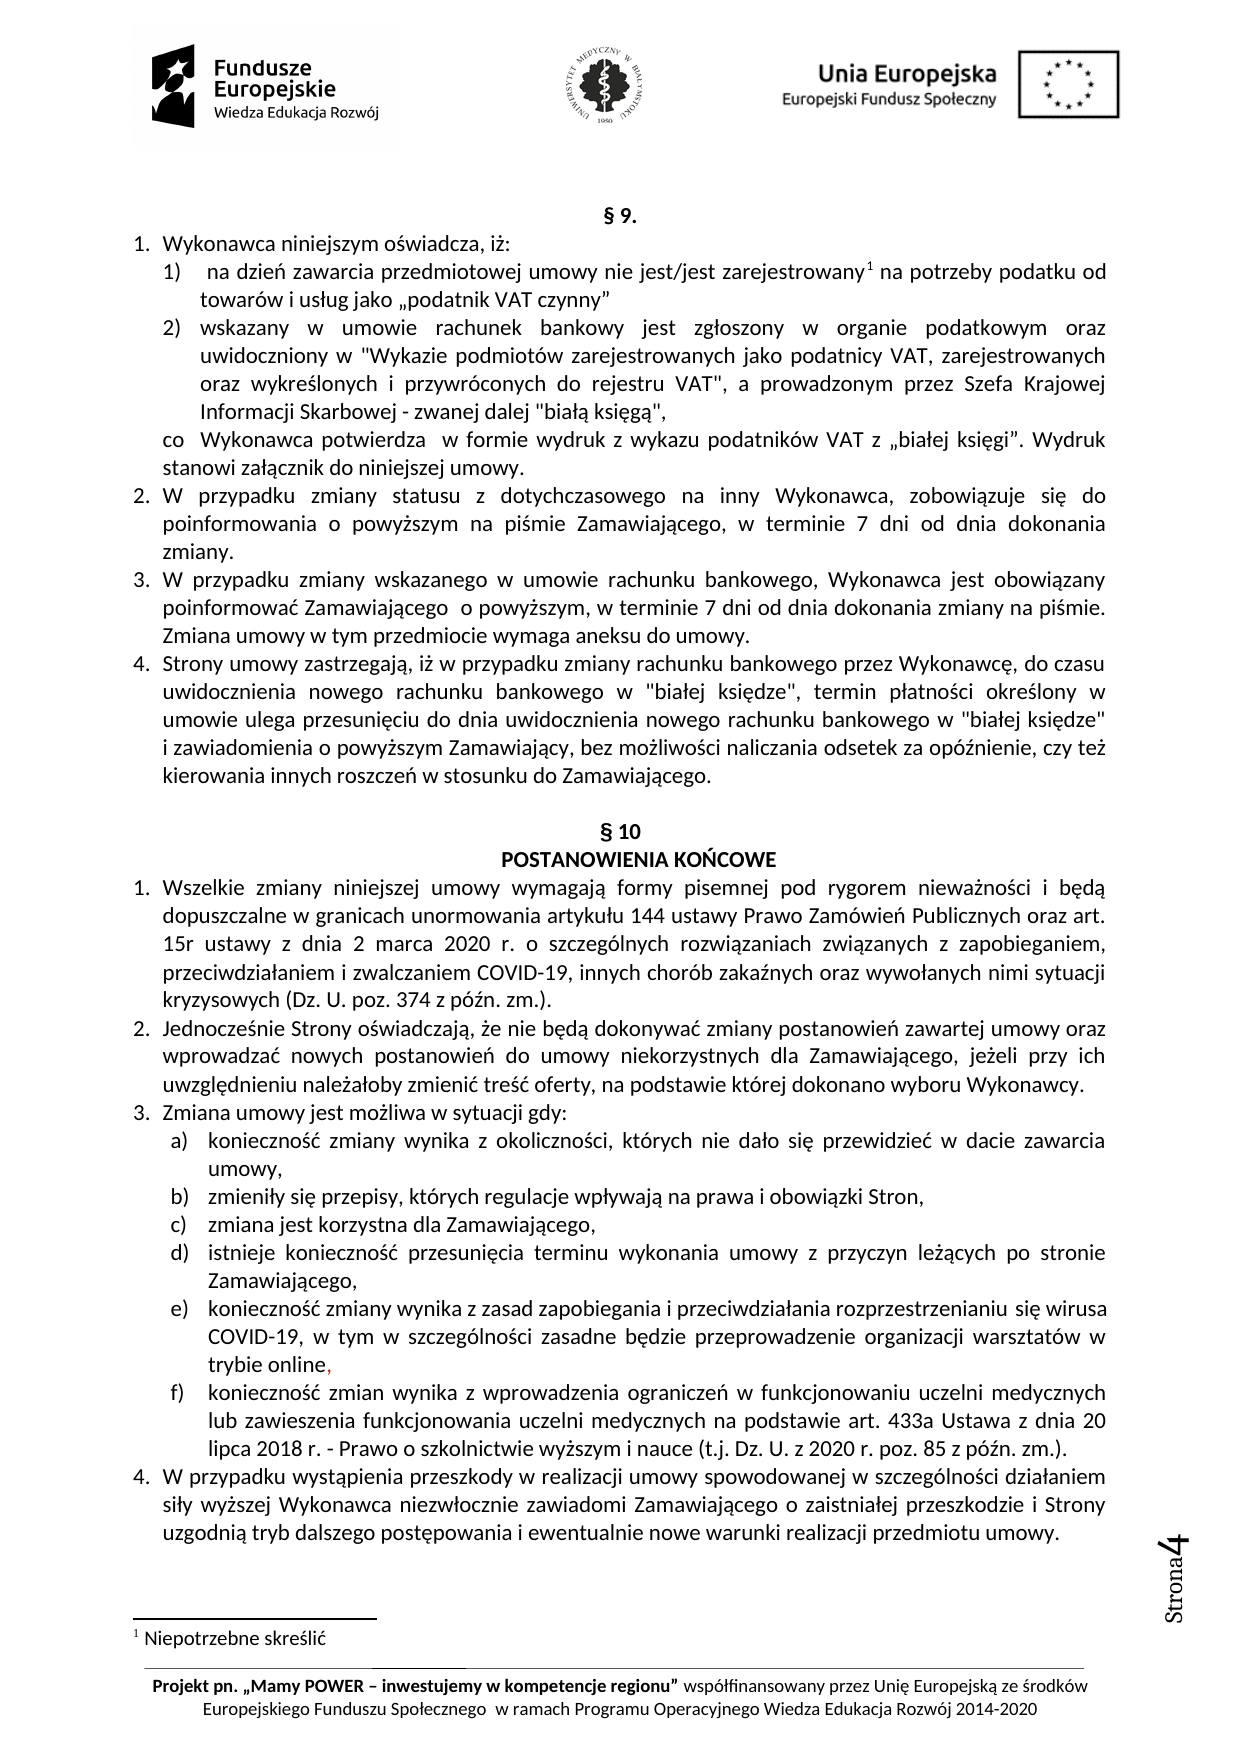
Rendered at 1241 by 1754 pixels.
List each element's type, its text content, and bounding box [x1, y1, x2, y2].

list Wszelkie zmiany niniejszej umowy wymagają formy pisemnej pod rygorem nieważności i będą dopuszczalne w granicach unormowania artykułu 144 ustawy Prawo Zamówień Publicznych oraz art. 15r ustawy z dnia 2 marca 2020 r. o szczególnych rozwiązaniach związanych z zapobieganiem, przeciwdziałaniem i zwalczaniem COVID-19, innych chorób zakaźnych oraz wywołanych nimi sytuacji kryzysowych (Dz. U. poz. 374 z późn. zm.). [133, 873, 1107, 1014]
list istnieje konieczność przesunięcia terminu wykonania umowy z przyczyn leżących po stronie Zamawiającego, [170, 1238, 1107, 1294]
list na dzień zawarcia przedmiotowej umowy nie jest/jest zarejestrowany na potrzeby podatku od towarów i usług jako „podatnik VAT czynny” [162, 257, 1107, 313]
list Wykonawca niniejszym oświadcza, iż: [133, 229, 1107, 257]
list konieczność zmiany wynika z okoliczności, których nie dało się przewidzieć w dacie zawarcia umowy, [170, 1126, 1107, 1182]
list W przypadku zmiany wskazanego w umowie rachunku bankowego, Wykonawca jest obowiązany poinformować Zamawiającego o powyższym, w terminie 7 dni od dnia dokonania zmiany na piśmie. Zmiana umowy w tym przedmiocie wymaga aneksu do umowy. [133, 565, 1107, 649]
list W przypadku zmiany statusu z dotychczasowego na inny Wykonawca, zobowiązuje się do poinformowania o powyższym na piśmie Zamawiającego, w terminie 7 dni od dnia dokonania zmiany. [133, 481, 1107, 565]
list Jednocześnie Strony oświadczają, że nie będą dokonywać zmiany postanowień zawartej umowy oraz wprowadzać nowych postanowień do umowy niekorzystnych dla Zamawiającego, jeżeli przy ich uwzględnieniu należałoby zmienić treść oferty, na podstawie której dokonano wyboru Wykonawcy. [133, 1014, 1107, 1098]
picture [761, 28, 1142, 141]
text co Wykonawca potwierdza w formie wydruk z wykazu podatników VAT z „białej księgi”. Wydruk stanowi załącznik do niniejszej umowy. [162, 425, 1107, 481]
text 10 [133, 817, 1107, 846]
list zmiana jest korzystna dla Zamawiającego, [170, 1210, 1107, 1238]
list zmieniły się przepisy, których regulacje wpływają na prawa i obowiązki Stron, [170, 1182, 1107, 1210]
list W przypadku wystąpienia przeszkody w realizacji umowy spowodowanej w szczególności działaniem siły wyższej Wykonawca niezwłocznie zawiadomi Zamawiającego o zaistniałej przeszkodzie i Strony uzgodnią tryb dalszego postępowania i ewentualnie nowe warunki realizacji przedmiotu umowy. [133, 1462, 1107, 1546]
text § 9. [133, 201, 1107, 229]
list wskazany w umowie rachunek bankowy jest zgłoszony w organie podatkowym oraz uwidoczniony w "Wykazie podmiotów zarejestrowanych jako podatnicy VAT, zarejestrowanych oraz wykreślonych i przywróconych do rejestru VAT", a prowadzonym przez Szefa Krajowej Informacji Skarbowej - zwanej dalej "białą księgą", [162, 313, 1107, 425]
list Zmiana umowy jest możliwa w sytuacji gdy: [133, 1098, 1107, 1126]
list konieczność zmiany wynika z zasad zapobiegania i przeciwdziałania rozprzestrzenianiu się wirusa COVID-19, w tym w szczególności zasadne będzie przeprowadzenie organizacji warsztatów w trybie online, [170, 1294, 1107, 1378]
subtitle POSTANOWIENIA KOŃCOWE [170, 846, 1107, 873]
picture [131, 23, 399, 149]
list Strony umowy zastrzegają, iż w przypadku zmiany rachunku bankowego przez Wykonawcę, do czasu uwidocznienia nowego rachunku bankowego w "białej księdze", termin płatności określony w umowie ulega przesunięciu do dnia uwidocznienia nowego rachunku bankowego w "białej księdze" i zawiadomienia o powyższym Zamawiający, bez możliwości naliczania odsetek za opóźnienie, czy też kierowania innych roszczeń w stosunku do Zamawiającego. [133, 649, 1107, 789]
list konieczność zmian wynika z wprowadzenia ograniczeń w funkcjonowaniu uczelni medycznych lub zawieszenia funkcjonowania uczelni medycznych na podstawie art. 433a Ustawa z dnia 20 lipca 2018 r. - Prawo o szkolnictwie wyższym i nauce (t.j. Dz. U. z 2020 r. poz. 85 z późn. zm.). [170, 1378, 1107, 1462]
picture [566, 47, 642, 123]
